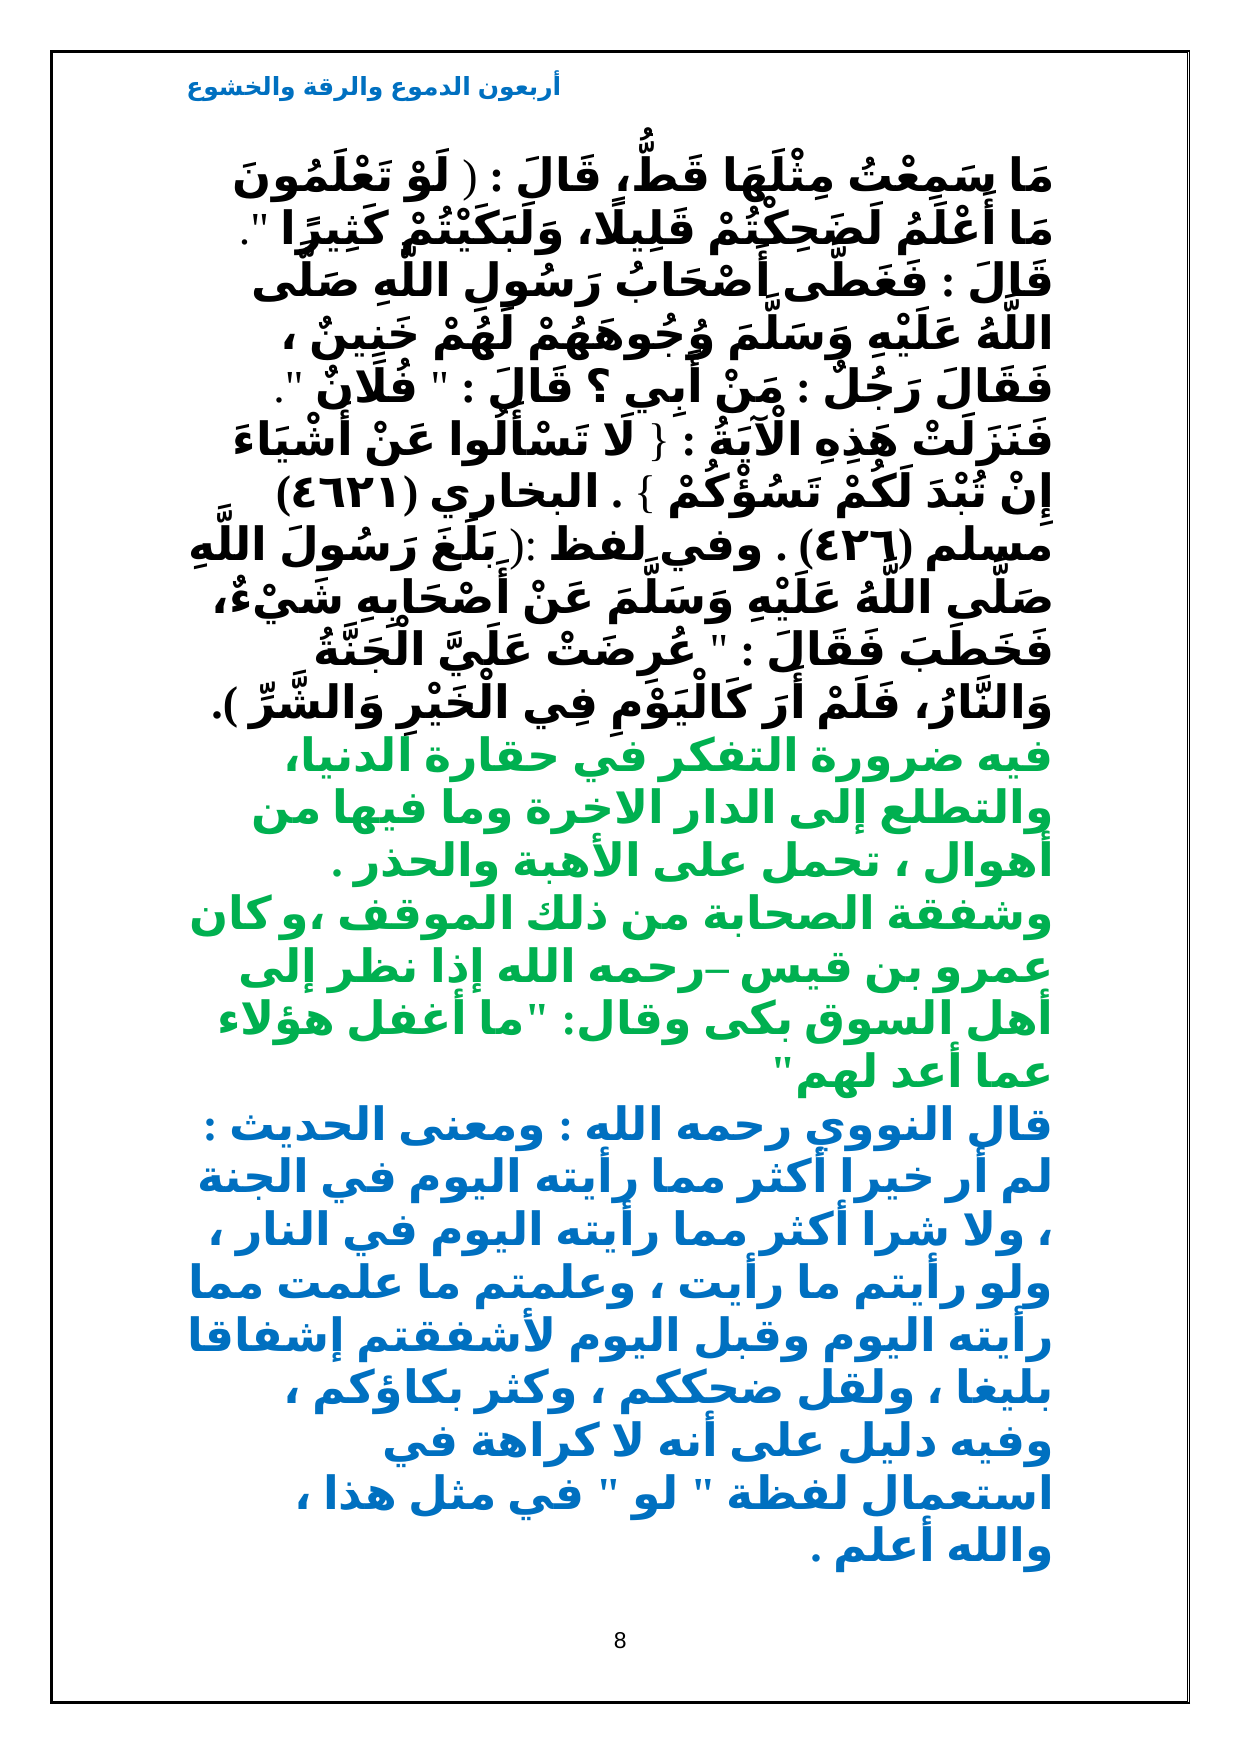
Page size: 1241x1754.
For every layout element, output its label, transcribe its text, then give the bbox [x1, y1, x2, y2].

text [186, 148, 1054, 728]
text قال النووي رحمه الله : ومعنى الحديث : لم أر خيرا أكثر مما رأيته اليوم في الجنة ، ولا شرا أكثر مما رأيته اليوم في النار ، ولو رأيتم ما رأيت ، وعلمتم ما علمت مما رأيته اليوم وقبل اليوم لأشفقتم إشفاقا بليغا ، ولقل ضحككم ، وكثر بكاؤكم ، وفيه دليل على أنه لا كراهة في استعمال لفظة " لو " في مثل هذا ، والله أعلم . [186, 1097, 1054, 1572]
text وشفقة الصحابة من ذلك الموقف ،و كان عمرو بن قيس –رحمه الله إذا نظر إلى أهل السوق بكى وقال: "ما أغفل هؤلاء عما أعد لهم" [186, 886, 1054, 1097]
text فيه ضرورة التفكر في حقارة الدنيا، والتطلع إلى الدار الاخرة وما فيها من أهوال ، تحمل على الأهبة والحذر . [186, 728, 1054, 886]
